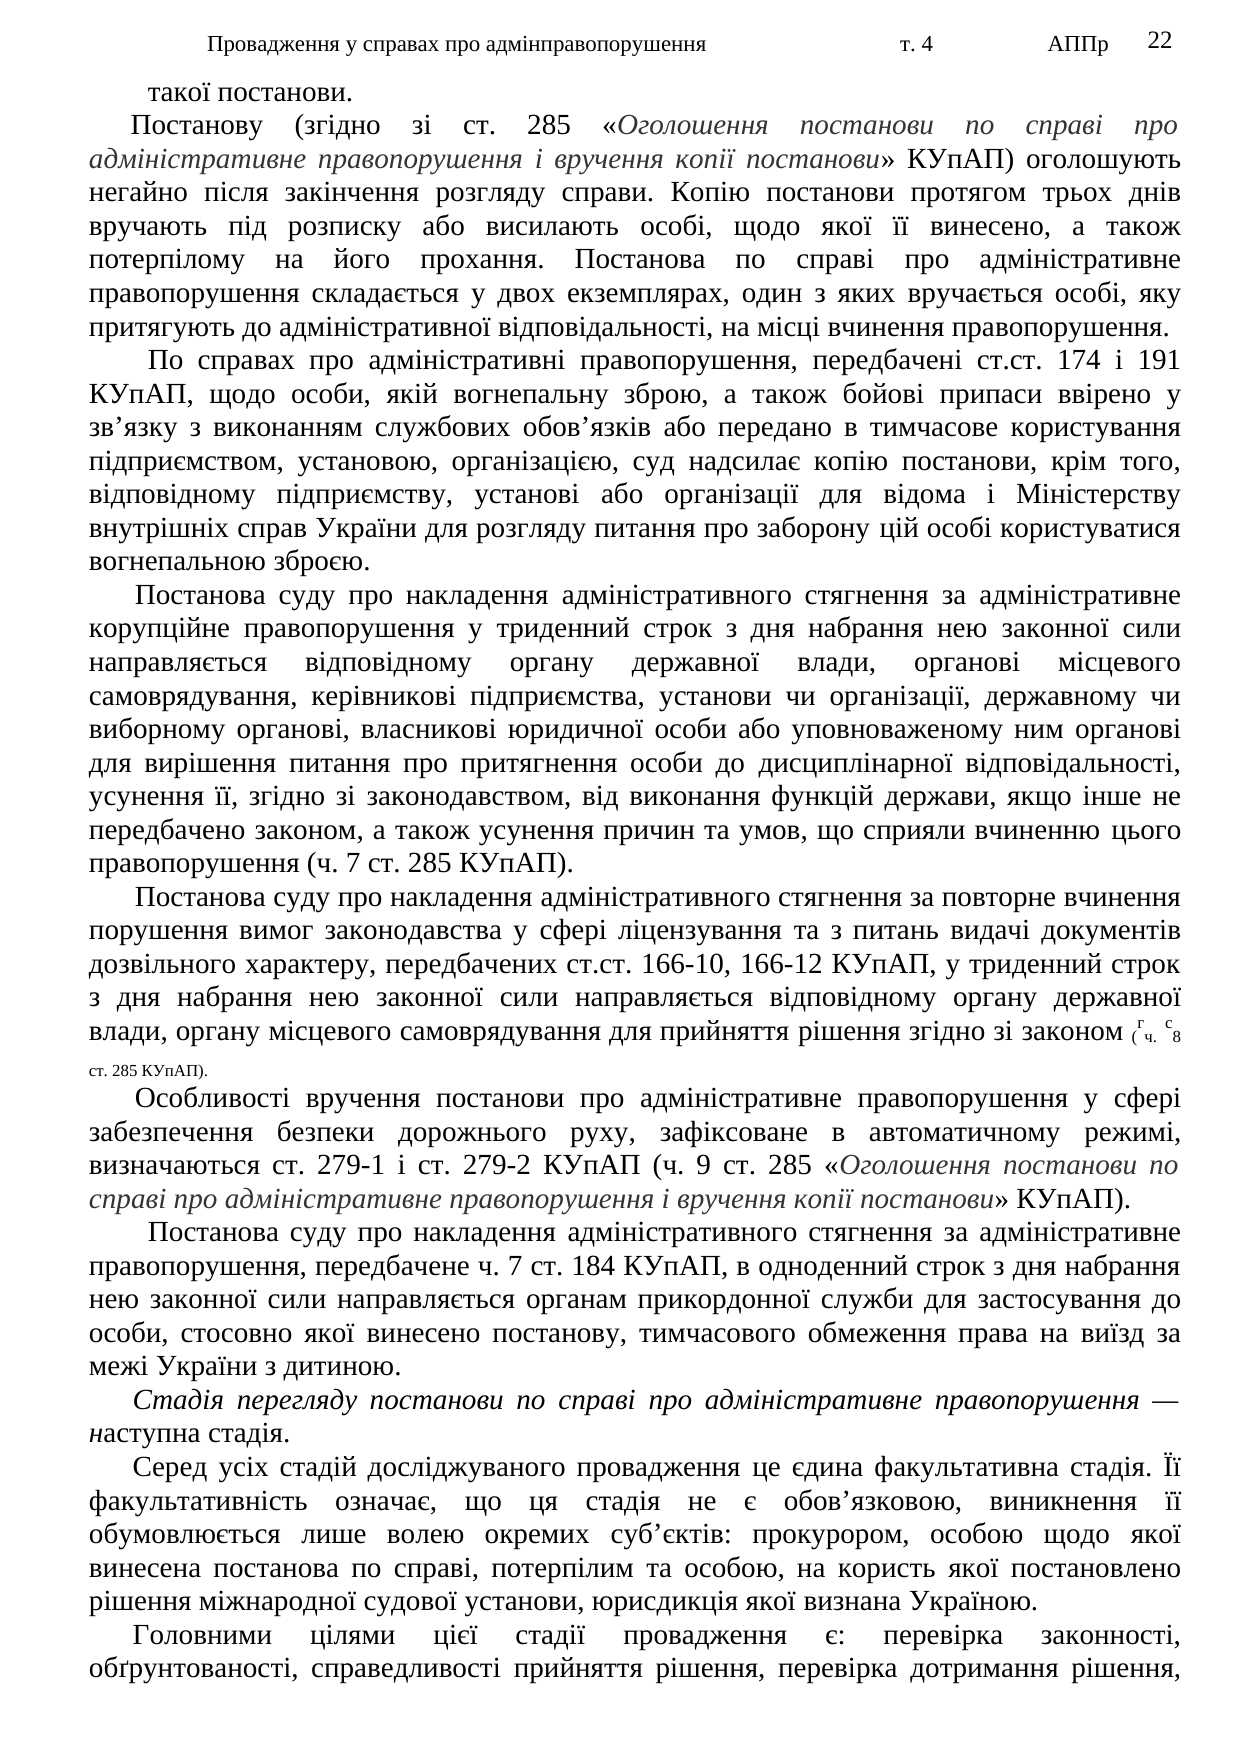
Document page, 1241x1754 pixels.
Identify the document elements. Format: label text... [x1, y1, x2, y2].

text Постанову (згідно зі ст. 285 «Оголошення постанови по справі про адміністративне правопорушення і вручення копії постанови» КУпАП) оголошують негайно після закінчення розгляду справи. Копію постанови протягом трьох днів вручають під розписку або висилають особі, щодо якої її винесено, а також потерпілому на його прохання. Постанова по справі про адміністративне правопорушення складається у двох екземплярах, один з яких вручається особі, яку притягують до адміністративної відповідальності, на місці вчинення правопорушення. [89, 107, 1181, 342]
text Стадія перегляду постанови по справі про адміністративне правопорушення — наступна стадія. [89, 1382, 1181, 1449]
text Особливості вручення постанови про адміністративне правопорушення у сфері забезпечення безпеки дорожнього руху, зафіксоване в автоматичному режимі, визначаються ст. 279-1 і ст. 279-2 КУпАП (ч. 9 ст. 285 «Оголошення постанови по справі про адміністративне правопорушення і вручення копії постанови» КУпАП). [89, 1080, 1181, 1214]
text Постанова суду про накладення адміністративного стягнення за адміністративне корупційне правопорушення у триденний строк з дня набрання нею законної сили направляється відповідному органу державної влади, органові місцевого самоврядування, керівникові підприємства, установи чи організації, державному чи виборному органові, власникові юридичної особи або уповноваженому ним органові для вирішення питання про притягнення особи до дисциплінарної відповідальності, усунення її, згідно зі законодавством, від виконання функцій держави, якщо інше не передбачено законом, а також усунення причин та умов, що сприяли вчиненню цього правопорушення (ч. 7 ст. 285 КУпАП). [89, 577, 1181, 879]
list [110, 74, 1181, 107]
text Постанова суду про накладення адміністративного стягнення за повторне вчинення порушення вимог законодавства у сфері ліцензування та з питань видачі документів дозвільного характеру, передбачених ст.ст. 166-10, 166-12 КУпАП, у триденний строк з дня набрання нею законної сили направляється відповідному органу державної влади, органу місцевого самоврядування для прийняття рішення згідно зі законом (гч. с8 ст. 285 КУпАП). [89, 879, 1181, 1080]
text По справах про адміністративні правопорушення, передбачені ст.ст. 174 і 191 КУпАП, щодо особи, якій вогнепальну зброю, а також бойові припаси ввірено у зв’язку з виконанням службових обов’язків або передано в тимчасове користування підприємством, установою, організацією, суд надсилає копію постанови, крім того, відповідному підприємству, установі або організації для відома і Міністерству внутрішніх справ України для розгляду питання про заборону цій особі користуватися вогнепальною зброєю. [89, 342, 1181, 577]
text Постанова суду про накладення адміністративного стягнення за адміністративне правопорушення, передбачене ч. 7 ст. 184 КУпАП, в одноденний строк з дня набрання нею законної сили направляється органам прикордонної служби для застосування до особи, стосовно якої винесено постанову, тимчасового обмеження права на виїзд за межі України з дитиною. [89, 1214, 1181, 1382]
text Серед усіх стадій досліджуваного провадження це єдина факультативна стадія. Її факультативність означає, що ця стадія не є обов’язковою, виникнення її обумовлюється лише волею окремих суб’єктів: прокурором, особою щодо якої винесена постанова по справі, потерпілим та особою, на користь якої постановлено рішення міжнародної судової установи, юрисдикція якої визнана Україною. [89, 1449, 1181, 1617]
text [89, 1617, 1181, 1684]
